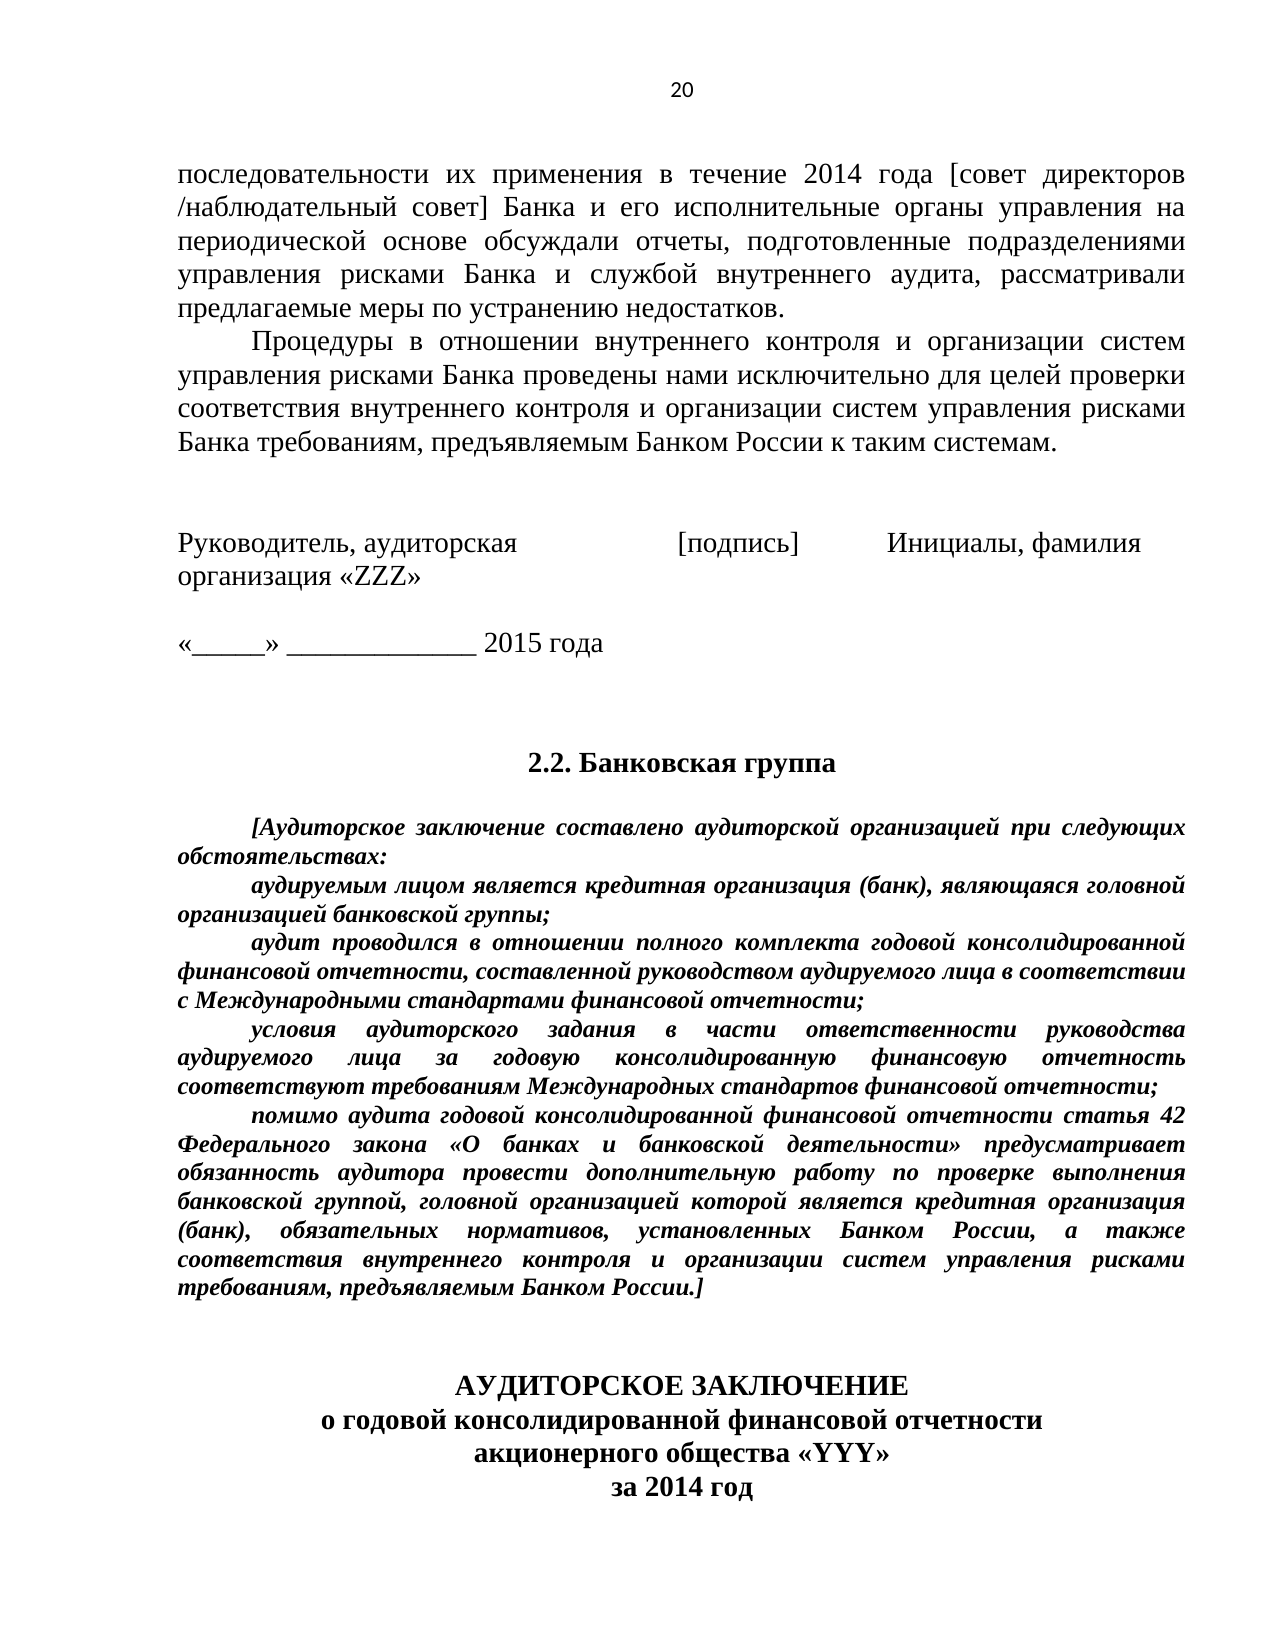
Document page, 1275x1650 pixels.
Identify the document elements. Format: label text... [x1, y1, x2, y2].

text организация «ZZZ» [177, 558, 1186, 592]
text о годовой консолидированной финансовой отчетности [177, 1402, 1186, 1435]
subtitle 2.2. Банковская группа [177, 745, 1186, 779]
text Процедуры в отношении внутреннего контроля и организации систем управления рисками Банка проведены нами исключительно для целей проверки соответствия внутреннего контроля и организации систем управления рисками Банка требованиям, предъявляемым Банком России к таким системам. [177, 323, 1186, 458]
text аудит проводился в отношении полного комплекта годовой консолидированной финансовой отчетности, составленной руководством аудируемого лица в соответствии с Международными стандартами финансовой отчетности; [177, 927, 1186, 1014]
text [Аудиторское заключение составлено аудиторской организацией при следующих обстоятельствах: [177, 812, 1186, 870]
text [177, 156, 1186, 323]
text аудируемым лицом является кредитная организация (банк), являющаяся головной организацией банковской группы; [177, 870, 1186, 927]
text условия аудиторского задания в части ответственности руководства аудируемого лица за годовую консолидированную финансовую отчетность соответствуют требованиям Международных стандартов финансовой отчетности; [177, 1014, 1186, 1100]
text «_____» _____________ 2015 года [177, 625, 1186, 659]
text Руководитель, аудиторская [подпись] Инициалы, фамилия [177, 525, 1186, 558]
text АУДИТОРСКОЕ ЗАКЛЮЧЕНИЕ [177, 1368, 1186, 1402]
text помимо аудита годовой консолидированной финансовой отчетности статья 42 Федерального закона «О банках и банковской деятельности» предусматривает обязанность аудитора провести дополнительную работу по проверке выполнения банковской группой, головной организацией которой является кредитная организация (банк), обязательных нормативов, установленных Банком России, а также соответствия внутреннего контроля и организации систем управления рисками требованиям, предъявляемым Банком России.] [177, 1100, 1186, 1301]
text за 2014 год [177, 1469, 1186, 1502]
text акционерного общества «YYY» [177, 1435, 1186, 1469]
